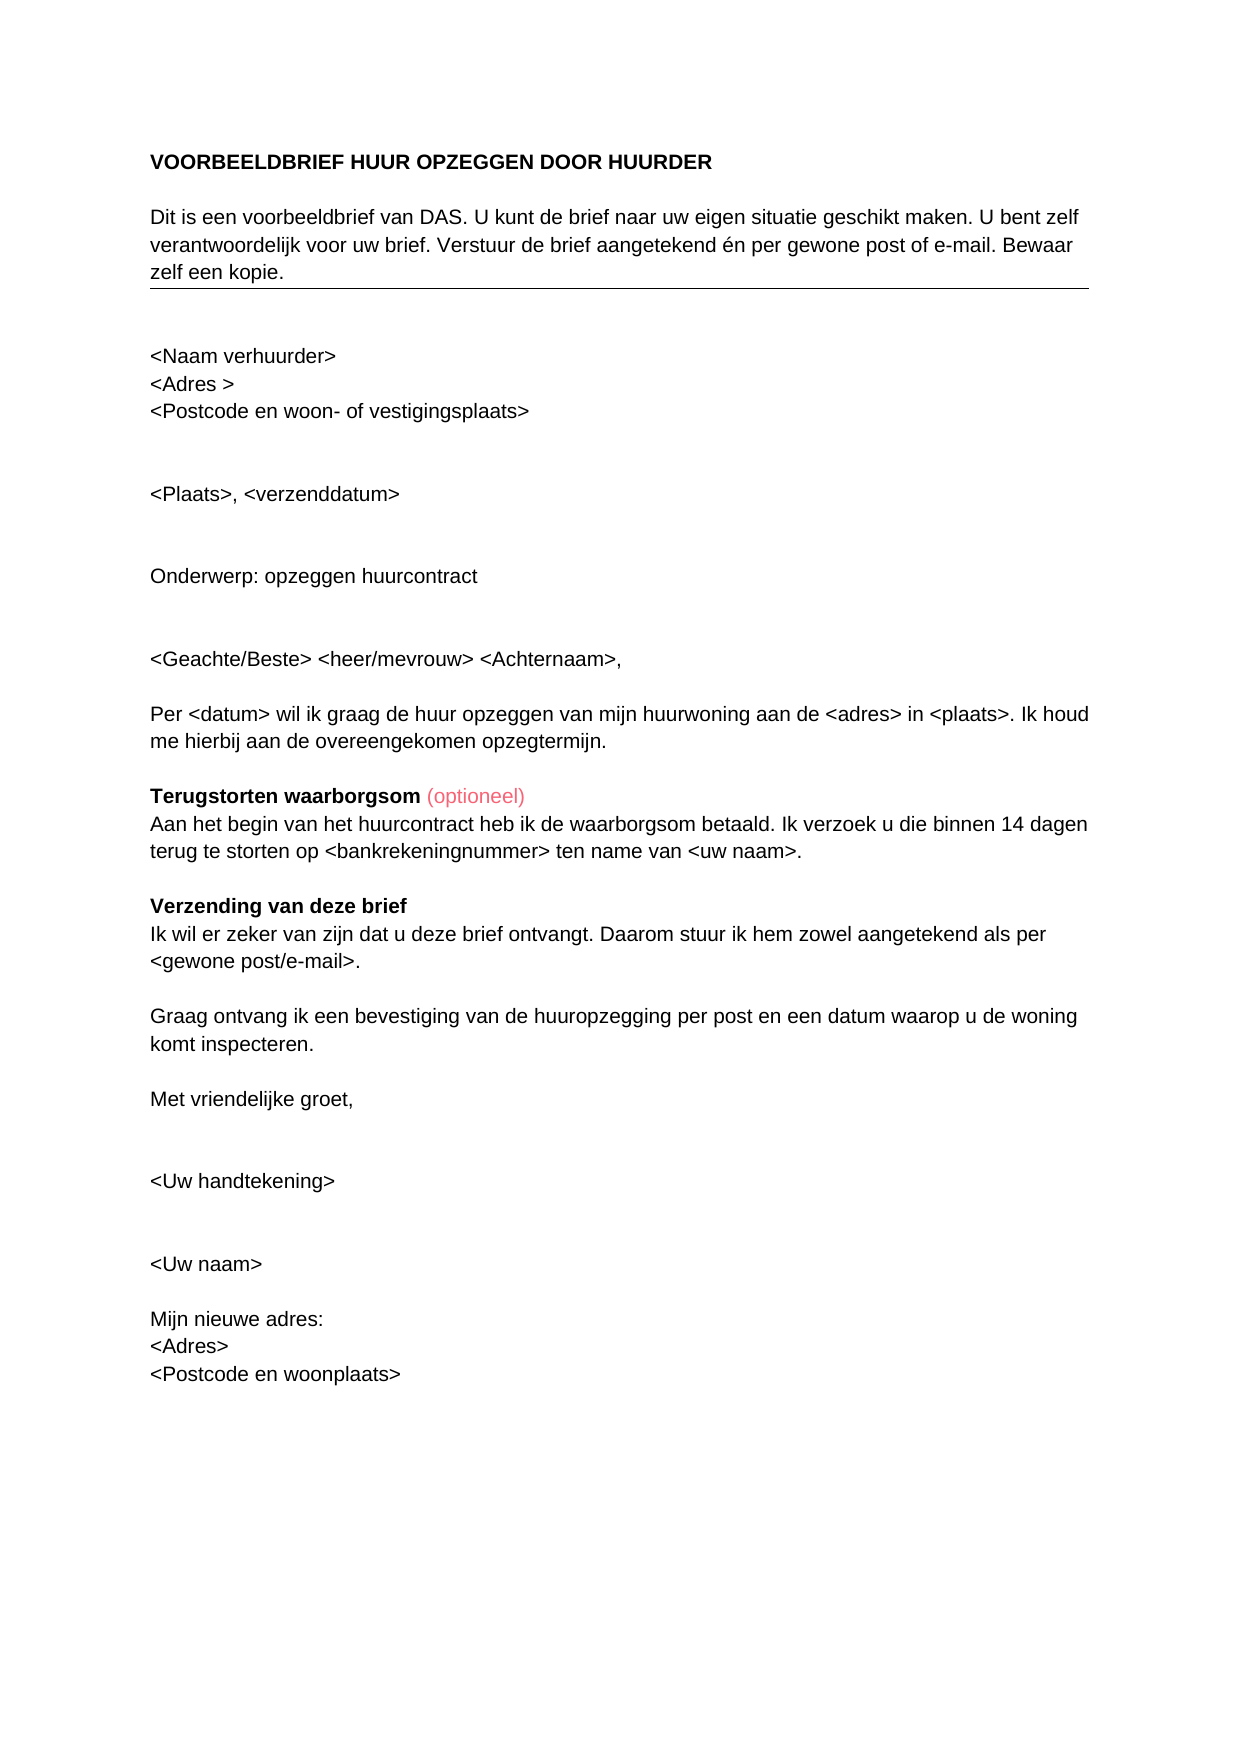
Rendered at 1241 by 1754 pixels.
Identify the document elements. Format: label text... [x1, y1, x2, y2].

text <Postcode en woon- of vestigingsplaats> [150, 399, 1090, 423]
text <Adres> [150, 1334, 1090, 1358]
text Ik wil er zeker van zijn dat u deze brief ontvangt. Daarom stuur ik hem zowel aangetekend als per <gewone post/e-mail>. [150, 922, 1090, 973]
text Graag ontvang ik een bevestiging van de huuropzegging per post en een datum waarop u de woning komt inspecteren. [150, 1004, 1090, 1056]
text Onderwerp: opzeggen huurcontract [150, 509, 1090, 588]
text <Uw naam> [150, 1252, 1090, 1276]
table_header Dit is een voorbeeldbrief van DAS. U kunt de brief naar uw eigen situatie geschikt maken. U bent zelf verantwoordelijk voor uw brief. Verstuur de brief aangetekend én per gewone post of e-mail. Bewaar zelf een kopie. [150, 205, 1089, 288]
text Aan het begin van het huurcontract heb ik de waarborgsom betaald. Ik verzoek u die binnen 14 dagen terug te storten op <bankrekeningnummer> ten name van <uw naam>. [150, 812, 1090, 863]
text Per <datum> wil ik graag de huur opzeggen van mijn huurwoning aan de <adres> in <plaats>. Ik houd me hierbij aan de overeengekomen opzegtermijn. [150, 702, 1090, 753]
text <Geachte/Beste> <heer/mevrouw> <Achternaam>, [150, 592, 1090, 671]
text <Plaats>, <verzenddatum> [150, 427, 1090, 506]
text Met vriendelijke groet, [150, 1087, 1090, 1111]
subtitle VOORBEELDBRIEF HUUR OPZEGGEN DOOR HUURDER [150, 150, 1090, 174]
text Verzending van deze brief [150, 894, 1090, 918]
text Terugstorten waarborgsom (optioneel) [150, 784, 1090, 808]
text Mijn nieuwe adres: [150, 1307, 1090, 1331]
text <Naam verhuurder> [150, 344, 1090, 368]
text <Uw handtekening> [150, 1169, 1090, 1193]
text <Postcode en woonplaats> [150, 1362, 1090, 1386]
text <Adres > [150, 372, 1090, 396]
